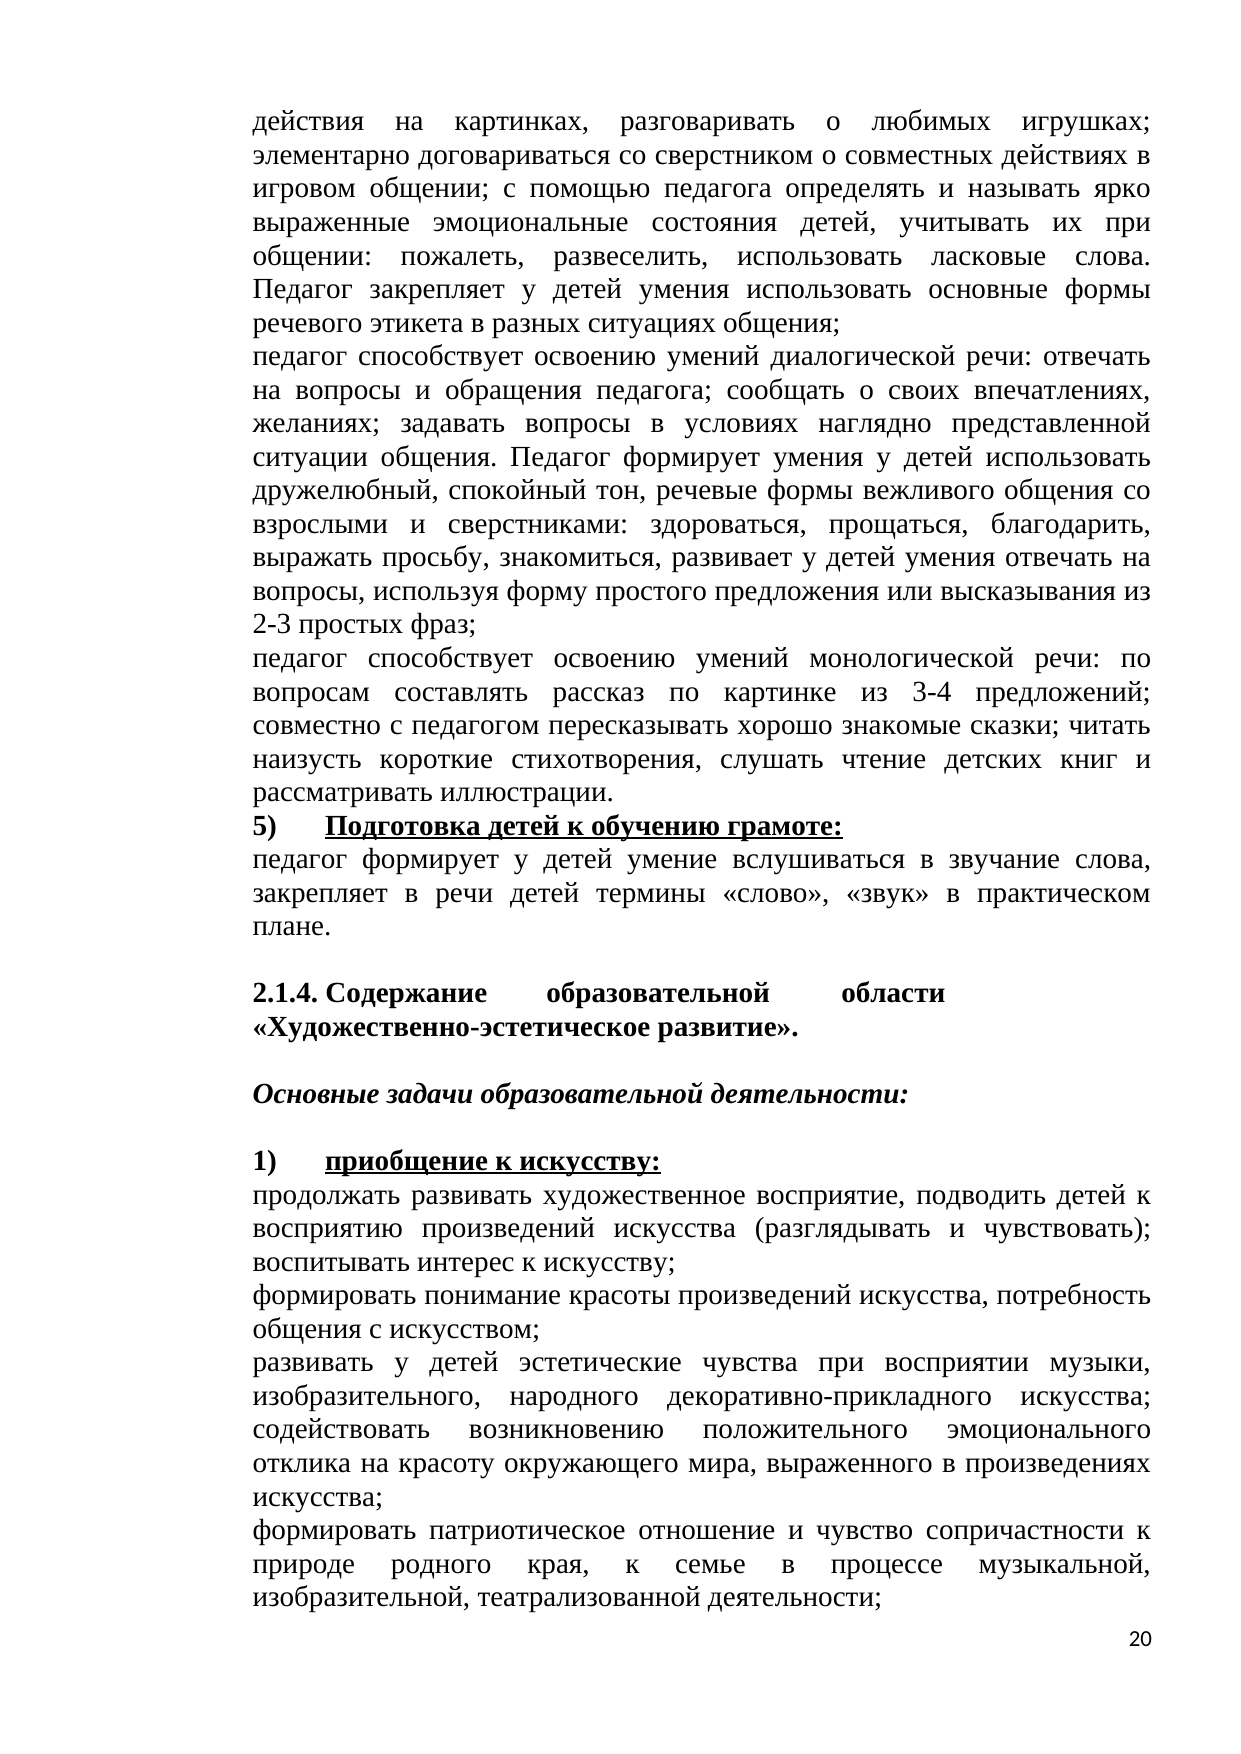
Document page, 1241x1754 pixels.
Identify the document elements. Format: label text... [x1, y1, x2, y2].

list 5) Подготовка детей к обучению грамоте: [252, 808, 1152, 841]
list формировать понимание красоты произведений искусства, потребность общения с искусством; [252, 1277, 1152, 1344]
list формировать патриотическое отношение и чувство сопричастности к природе родного края, к семье в процессе музыкальной, изобразительной, театрализованной деятельности; [252, 1512, 1152, 1613]
list педагог способствует освоению умений монологической речи: по вопросам составлять рассказ по картинке из 3-4 предложений; совместно с педагогом пересказывать хорошо знакомые сказки; читать наизусть короткие стихотворения, слушать чтение детских книг и рассматривать иллюстрации. [252, 640, 1152, 808]
list развивать у детей эстетические чувства при восприятии музыки, изобразительного, народного декоративно-прикладного искусства; содействовать возникновению положительного эмоционального отклика на красоту окружающего мира, выраженного в произведениях искусства; [252, 1344, 1152, 1512]
list продолжать развивать художественное восприятие, подводить детей к восприятию произведений искусства (разглядывать и чувствовать); воспитывать интерес к искусству; [252, 1177, 1152, 1277]
list 2.1.4. Содержание образовательной области «Художественно-эстетическое развитие». [252, 976, 1152, 1043]
list педагог формирует у детей умение вслушиваться в звучание слова, закрепляет в речи детей термины «слово», «звук» в практическом плане. [252, 841, 1152, 942]
list 1) приобщение к искусству: [252, 1143, 1152, 1177]
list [252, 103, 1152, 338]
list педагог способствует освоению умений диалогической речи: отвечать на вопросы и обращения педагога; сообщать о своих впечатлениях, желаниях; задавать вопросы в условиях наглядно представленной ситуации общения. Педагог формирует умения у детей использовать дружелюбный, спокойный тон, речевые формы вежливого общения со взрослыми и сверстниками: здороваться, прощаться, благодарить, выражать просьбу, знакомиться, развивает у детей умения отвечать на вопросы, используя форму простого предложения или высказывания из 2-3 простых фраз; [252, 338, 1152, 640]
list Основные задачи образовательной деятельности: [252, 1076, 1152, 1110]
